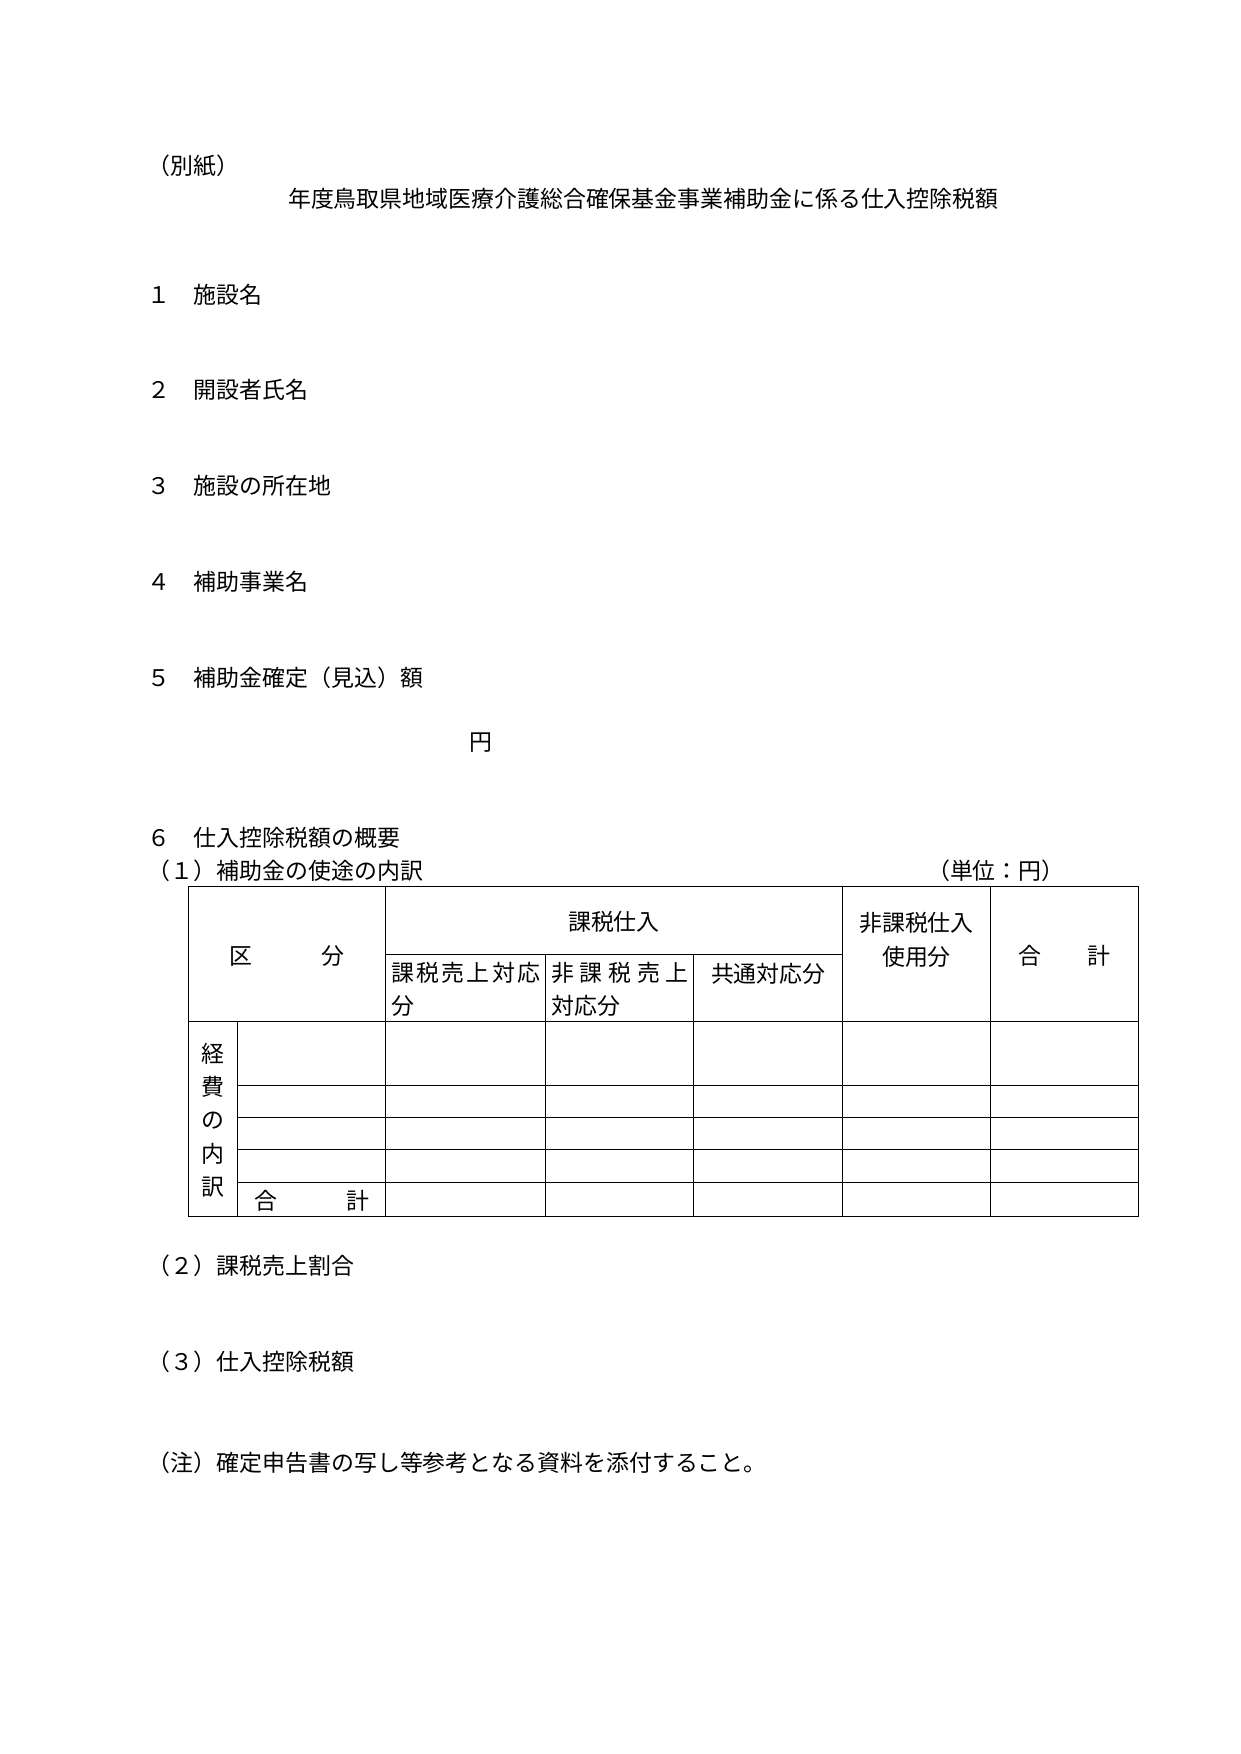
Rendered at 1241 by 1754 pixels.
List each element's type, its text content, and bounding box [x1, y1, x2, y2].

table_cell [843, 1150, 990, 1182]
text ６ 仕入控除税額の概要 [148, 820, 1092, 853]
table_cell [843, 1183, 990, 1216]
text ５ 補助金確定（見込）額 [148, 659, 1092, 693]
table_cell 課税売上対応分 [386, 955, 545, 1021]
table_cell [386, 1183, 545, 1216]
table_cell 非課税売上対応分 [546, 955, 693, 1021]
text ４ 補助事業名 [148, 564, 1092, 597]
table_cell [843, 1022, 990, 1085]
table_cell [991, 1022, 1138, 1085]
table_cell 共通対応分 [694, 955, 842, 1021]
table_header 非課税仕入使用分 [843, 887, 990, 1021]
table_cell 合 計 [238, 1183, 385, 1216]
text （注）確定申告書の写し等参考となる資料を添付すること。 [148, 1445, 1092, 1478]
table_cell [991, 1118, 1138, 1149]
table_cell [238, 1022, 385, 1085]
text （３）仕入控除税額 [148, 1344, 1092, 1377]
table_cell [843, 1118, 990, 1149]
table_cell [694, 1150, 842, 1182]
table_cell [991, 1150, 1138, 1182]
table_cell [386, 1150, 545, 1182]
text １ 施設名 [148, 277, 1092, 310]
table_cell [694, 1086, 842, 1117]
table_cell [843, 1086, 990, 1117]
table_header 課税仕入 [386, 887, 842, 953]
table_cell [546, 1022, 693, 1085]
text 円 [148, 724, 1092, 757]
text ２ 開設者氏名 [148, 372, 1092, 406]
table_cell [546, 1183, 693, 1216]
table_cell [386, 1086, 545, 1117]
table_cell [694, 1183, 842, 1216]
table_cell [546, 1118, 693, 1149]
table_cell [991, 1183, 1138, 1216]
table_cell [386, 1118, 545, 1149]
text （１）補助金の使途の内訳 （単位：円） [148, 853, 1092, 886]
table_header 区 分 [189, 887, 385, 1021]
table_cell [238, 1118, 385, 1149]
table_cell 経 費 の 内 訳 [189, 1022, 237, 1216]
table_cell [386, 1022, 545, 1085]
table_cell [238, 1086, 385, 1117]
text （２）課税売上割合 [148, 1248, 1092, 1281]
table_cell [546, 1150, 693, 1182]
text ３ 施設の所在地 [148, 468, 1092, 501]
table_cell [238, 1150, 385, 1182]
table_cell [991, 1086, 1138, 1117]
table_cell [546, 1086, 693, 1117]
text 年度鳥取県地域医療介護総合確保基金事業補助金に係る仕入控除税額 [148, 181, 1092, 214]
table_cell [694, 1022, 842, 1085]
table_cell [694, 1118, 842, 1149]
text （別紙） [148, 148, 1092, 181]
table_header 合 計 [991, 887, 1138, 1021]
